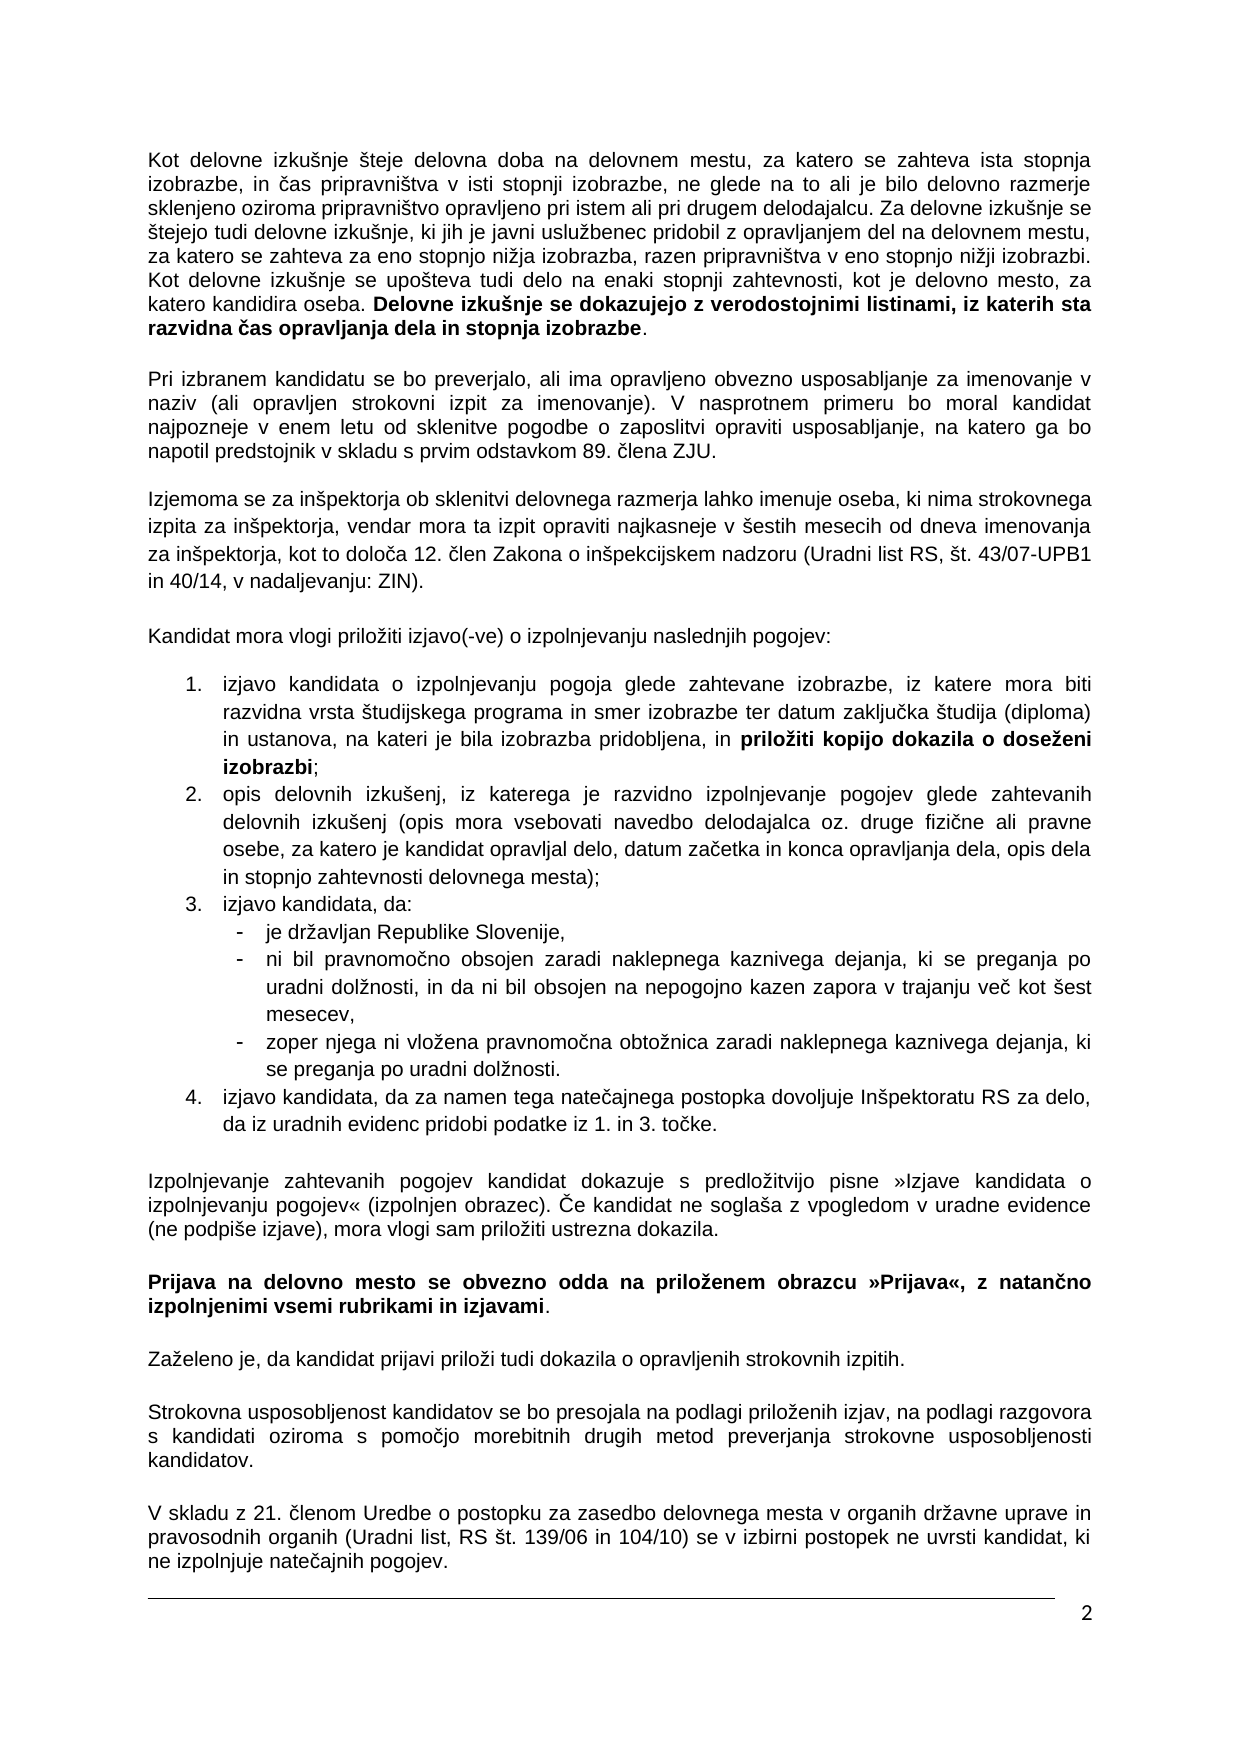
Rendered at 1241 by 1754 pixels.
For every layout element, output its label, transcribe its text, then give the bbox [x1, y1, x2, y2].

text Prijava na delovno mesto se obvezno odda na priloženem obrazcu »Prijava«, z natančno izpolnjenimi vsemi rubrikami in izjavami. [148, 1270, 1093, 1318]
text Izpolnjevanje zahtevanih pogojev kandidat dokazuje s predložitvijo pisne »Izjave kandidata o izpolnjevanju pogojev« (izpolnjen obrazec). Če kandidat ne soglaša z vpogledom v uradne evidence (ne podpiše izjave), mora vlogi sam priložiti ustrezna dokazila. [148, 1169, 1093, 1241]
list izjavo kandidata o izpolnjevanju pogoja glede zahtevane izobrazbe, iz katere mora biti razvidna vrsta študijskega programa in smer izobrazbe ter datum zaključka študija (diploma) in ustanova, na kateri je bila izobrazba pridobljena, in priložiti kopijo dokazila o doseženi izobrazbi; [185, 672, 1093, 778]
text V skladu z 21. členom Uredbe o postopku za zasedbo delovnega mesta v organih državne uprave in pravosodnih organih (Uradni list, RS št. 139/06 in 104/10) se v izbirni postopek ne uvrsti kandidat, ki ne izpolnjuje natečajnih pogojev. [148, 1501, 1093, 1573]
list izjavo kandidata, da za namen tega natečajnega postopka dovoljuje Inšpektoratu RS za delo, da iz uradnih evidenc pridobi podatke iz 1. in 3. točke. [185, 1085, 1093, 1136]
text Strokovna usposobljenost kandidatov se bo presojala na podlagi priloženih izjav, na podlagi razgovora s kandidati oziroma s pomočjo morebitnih drugih metod preverjanja strokovne usposobljenosti kandidatov. [148, 1400, 1093, 1472]
list zoper njega ni vložena pravnomočna obtožnica zaradi naklepnega kaznivega dejanja, ki se preganja po uradni dolžnosti. [236, 1030, 1093, 1081]
text Izjemoma se za inšpektorja ob sklenitvi delovnega razmerja lahko imenuje oseba, ki nima strokovnega izpita za inšpektorja, vendar mora ta izpit opraviti najkasneje v šestih mesecih od dneva imenovanja za inšpektorja, kot to določa 12. člen Zakona o inšpekcijskem nadzoru (Uradni list RS, št. 43/07-UPB1 in 40/14, v nadaljevanju: ZIN). [148, 487, 1093, 593]
text Zaželeno je, da kandidat prijavi priloži tudi dokazila o opravljenih strokovnih izpitih. [148, 1347, 1093, 1371]
list je državljan Republike Slovenije, [236, 919, 1093, 943]
list izjavo kandidata, da: [185, 892, 1093, 916]
list ni bil pravnomočno obsojen zaradi naklepnega kaznivega dejanja, ki se preganja po uradni dolžnosti, in da ni bil obsojen na nepogojno kazen zapora v trajanju več kot šest mesecev, [236, 947, 1093, 1026]
list opis delovnih izkušenj, iz katerega je razvidno izpolnjevanje pogojev glede zahtevanih delovnih izkušenj (opis mora vsebovati navedbo delodajalca oz. druge fizične ali pravne osebe, za katero je kandidat opravljal delo, datum začetka in konca opravljanja dela, opis dela in stopnjo zahtevnosti delovnega mesta); [185, 782, 1093, 888]
text Pri izbranem kandidatu se bo preverjalo, ali ima opravljeno obvezno usposabljanje za imenovanje v naziv (ali opravljen strokovni izpit za imenovanje). V nasprotnem primeru bo moral kandidat najpozneje v enem letu od sklenitve pogodbe o zaposlitvi opraviti usposabljanje, na katero ga bo napotil predstojnik v skladu s prvim odstavkom 89. člena ZJU. [148, 367, 1093, 463]
text Kandidat mora vlogi priložiti izjavo(-ve) o izpolnjevanju naslednjih pogojev: [148, 624, 1093, 648]
text Kot delovne izkušnje šteje delovna doba na delovnem mestu, za katero se zahteva ista stopnja izobrazbe, in čas pripravništva v isti stopnji izobrazbe, ne glede na to ali je bilo delovno razmerje sklenjeno oziroma pripravništvo opravljeno pri istem ali pri drugem delodajalcu. Za delovne izkušnje se štejejo tudi delovne izkušnje, ki jih je javni uslužbenec pridobil z opravljanjem del na delovnem mestu, za katero se zahteva za eno stopnjo nižja izobrazba, razen pripravništva v eno stopnjo nižji izobrazbi. Kot delovne izkušnje se upošteva tudi delo na enaki stopnji zahtevnosti, kot je delovno mesto, za katero kandidira oseba. Delovne izkušnje se dokazujejo z verodostojnimi listinami, iz katerih sta razvidna čas opravljanja dela in stopnja izobrazbe. [148, 148, 1093, 339]
